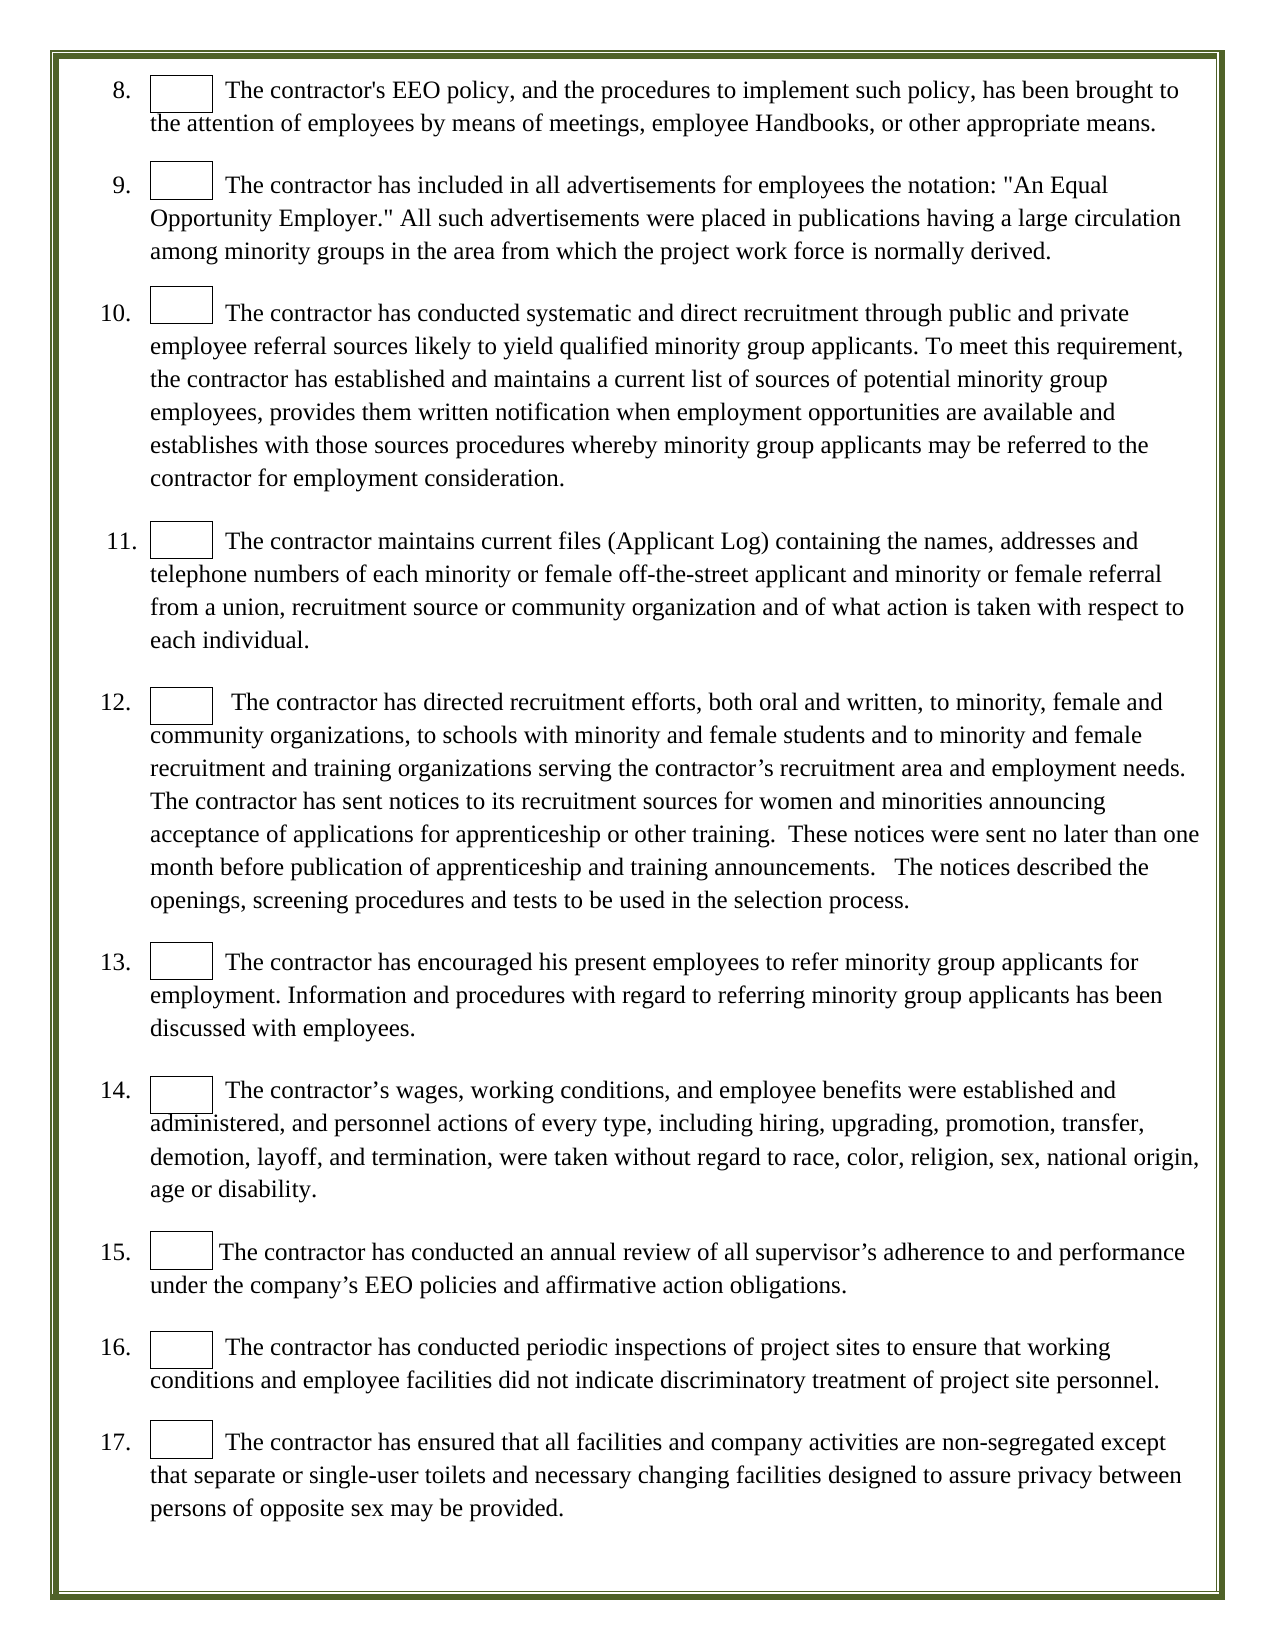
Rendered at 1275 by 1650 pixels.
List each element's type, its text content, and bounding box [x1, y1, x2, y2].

text 10. The contractor has conducted systematic and direct recruitment through public and private employee referral sources likely to yield qualified minority group applicants. To meet this requirement, the contractor has established and maintains a current list of sources of potential minority group employees, provides them written notification when employment opportunities are available and establishes with those sources procedures whereby minority group applicants may be referred to the contractor for employment consideration. [100, 298, 1200, 492]
text 14. The contractor’s wages, working conditions, and employee benefits were established and administered, and personnel actions of every type, including hiring, upgrading, promotion, transfer, demotion, layoff, and termination, were taken without regard to race, color, religion, sex, national origin, age or disability. [100, 1076, 1200, 1203]
text 8. The contractor's EEO policy, and the procedures to implement such policy, has been brought to the attention of employees by means of meetings, employee Handbooks, or other appropriate means. [100, 75, 1200, 137]
text 16. The contractor has conducted periodic inspections of project sites to ensure that working conditions and employee facilities did not indicate discriminatory treatment of project site personnel. [100, 1332, 1200, 1394]
text 11. The contractor maintains current files (Applicant Log) containing the names, addresses and telephone numbers of each minority or female off-the-street applicant and minority or female referral from a union, recruitment source or community organization and of what action is taken with respect to each individual. [100, 526, 1200, 653]
text 15. The contractor has conducted an annual review of all supervisor’s adherence to and performance under the company’s EEO policies and affirmative action obligations. [100, 1237, 1200, 1298]
text 9. The contractor has included in all advertisements for employees the notation: "An Equal Opportunity Employer." All such advertisements were placed in publications having a large circulation among minority groups in the area from which the project work force is normally derived. [100, 170, 1200, 265]
text 12. The contractor has directed recruitment efforts, both oral and written, to minority, female and community organizations, to schools with minority and female students and to minority and female recruitment and training organizations serving the contractor’s recruitment area and employment needs. The contractor has sent notices to its recruitment sources for women and minorities announcing acceptance of applications for apprenticeship or other training. These notices were sent no later than one month before publication of apprenticeship and training announcements. The notices described the openings, screening procedures and tests to be used in the selection process. [100, 687, 1200, 914]
text 13. The contractor has encouraged his present employees to refer minority group applicants for employment. Information and procedures with regard to referring minority group applicants has been discussed with employees. [100, 947, 1200, 1042]
text 17. The contractor has ensured that all facilities and company activities are non-segregated except that separate or single-user toilets and necessary changing facilities designed to assure privacy between persons of opposite sex may be provided. [100, 1427, 1200, 1522]
